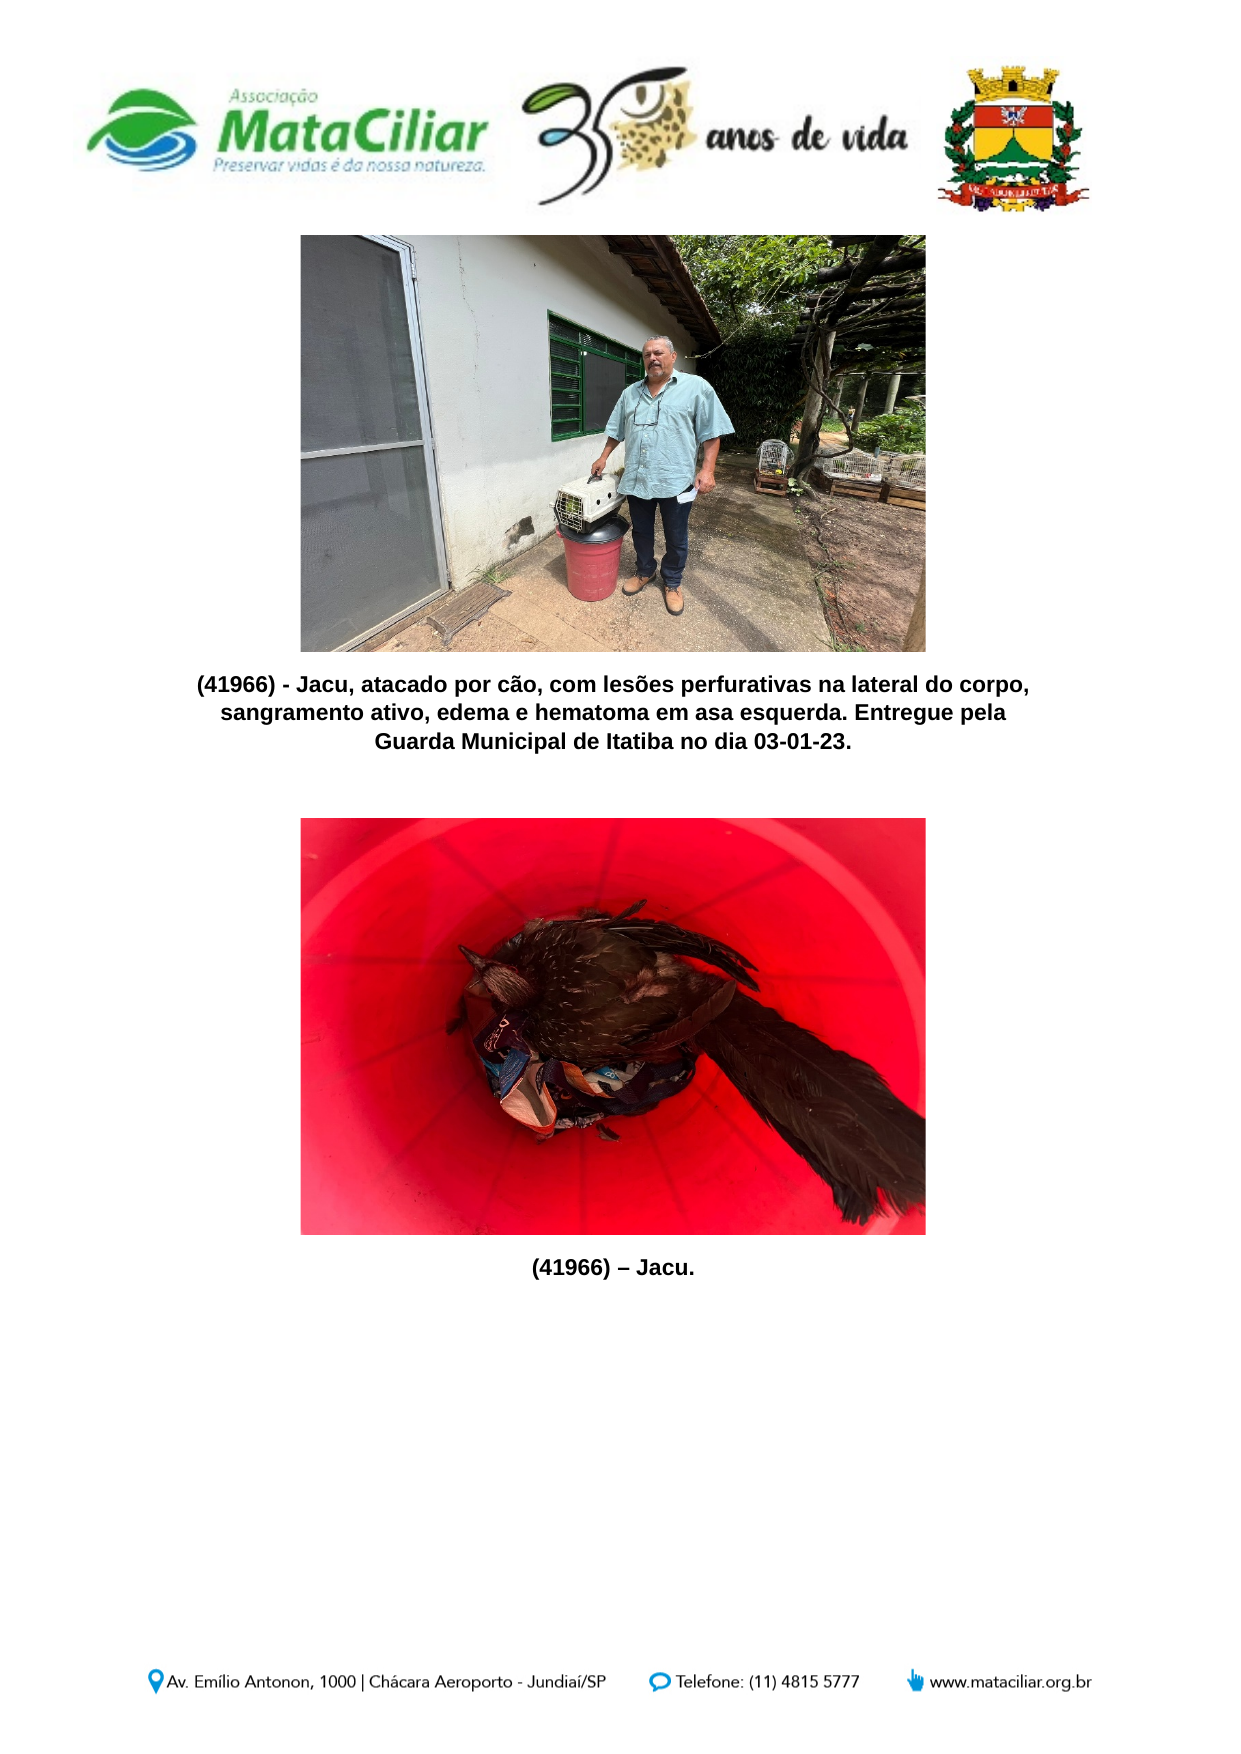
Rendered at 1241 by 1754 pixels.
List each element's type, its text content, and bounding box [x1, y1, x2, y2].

picture [300, 818, 926, 1235]
picture [0, 1628, 1240, 1754]
picture [300, 235, 926, 652]
text (41966) - Jacu, atacado por cão, com lesões perfurativas na lateral do corpo, sangramento ativo, edema e hematoma em asa esquerda. Entregue pela Guarda Municipal de Itatiba no dia 03-01-23. [177, 671, 1049, 754]
text (41966) – Jacu. [177, 1253, 1049, 1280]
picture [71, 42, 920, 229]
